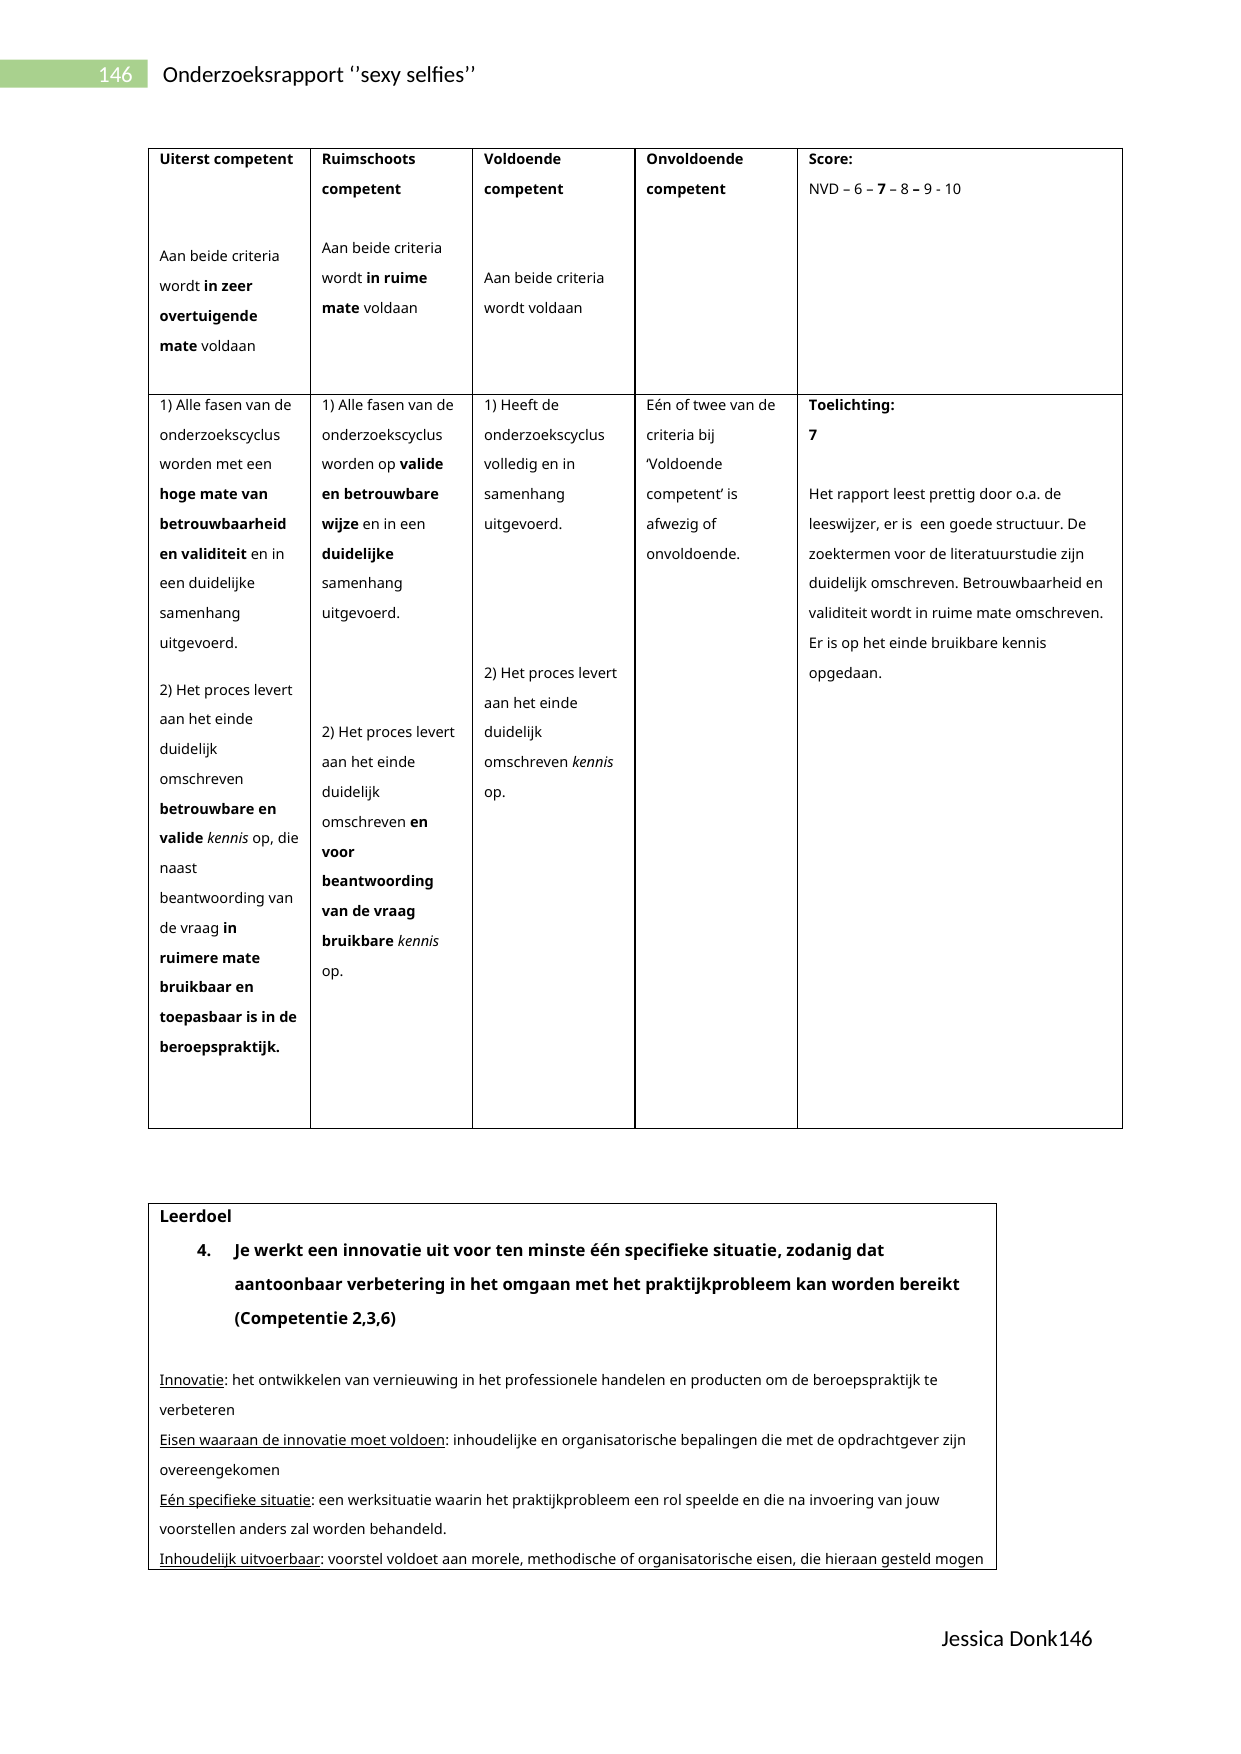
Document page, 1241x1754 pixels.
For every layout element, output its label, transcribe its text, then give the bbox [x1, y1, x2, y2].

table_cell 1) Alle fasen van de onderzoekscyclus worden met een hoge mate van betrouwbaarheid en validiteit en in een duidelijke samenhang uitgevoerd. 2) Het proces levert aan het einde duidelijk omschreven betrouwbare en valide kennis op, die naast beantwoording van de vraag in ruimere mate bruikbaar en toepasbaar is in de beroepspraktijk. [149, 395, 310, 1128]
table_cell Eén of twee van de criteria bij ‘Voldoende competent’ is afwezig of onvoldoende. [636, 395, 797, 1128]
table_cell Uiterst competent Aan beide criteria wordt in zeer overtuigende mate voldaan [149, 149, 310, 393]
table_cell Voldoende competent Aan beide criteria wordt voldaan [473, 149, 634, 393]
table_cell Onvoldoende competent [636, 149, 797, 393]
table_cell Score: NVD – 6 – 7 – 8 – 9 - 10 [798, 149, 1122, 393]
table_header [149, 1204, 996, 1569]
table_cell Ruimschoots competent Aan beide criteria wordt in ruime mate voldaan [311, 149, 472, 393]
table_cell 1) Alle fasen van de onderzoekscyclus worden op valide en betrouwbare wijze en in een duidelijke samenhang uitgevoerd. 2) Het proces levert aan het einde duidelijk omschreven en voor beantwoording van de vraag bruikbare kennis op. [311, 395, 472, 1128]
table_cell Toelichting: 7 Het rapport leest prettig door o.a. de leeswijzer, er is een goede structuur. De zoektermen voor de literatuurstudie zijn duidelijk omschreven. Betrouwbaarheid en validiteit wordt in ruime mate omschreven. Er is op het einde bruikbare kennis opgedaan. [798, 395, 1122, 1128]
table_cell 1) Heeft de onderzoekscyclus volledig en in samenhang uitgevoerd. 2) Het proces levert aan het einde duidelijk omschreven kennis op. [473, 395, 634, 1128]
